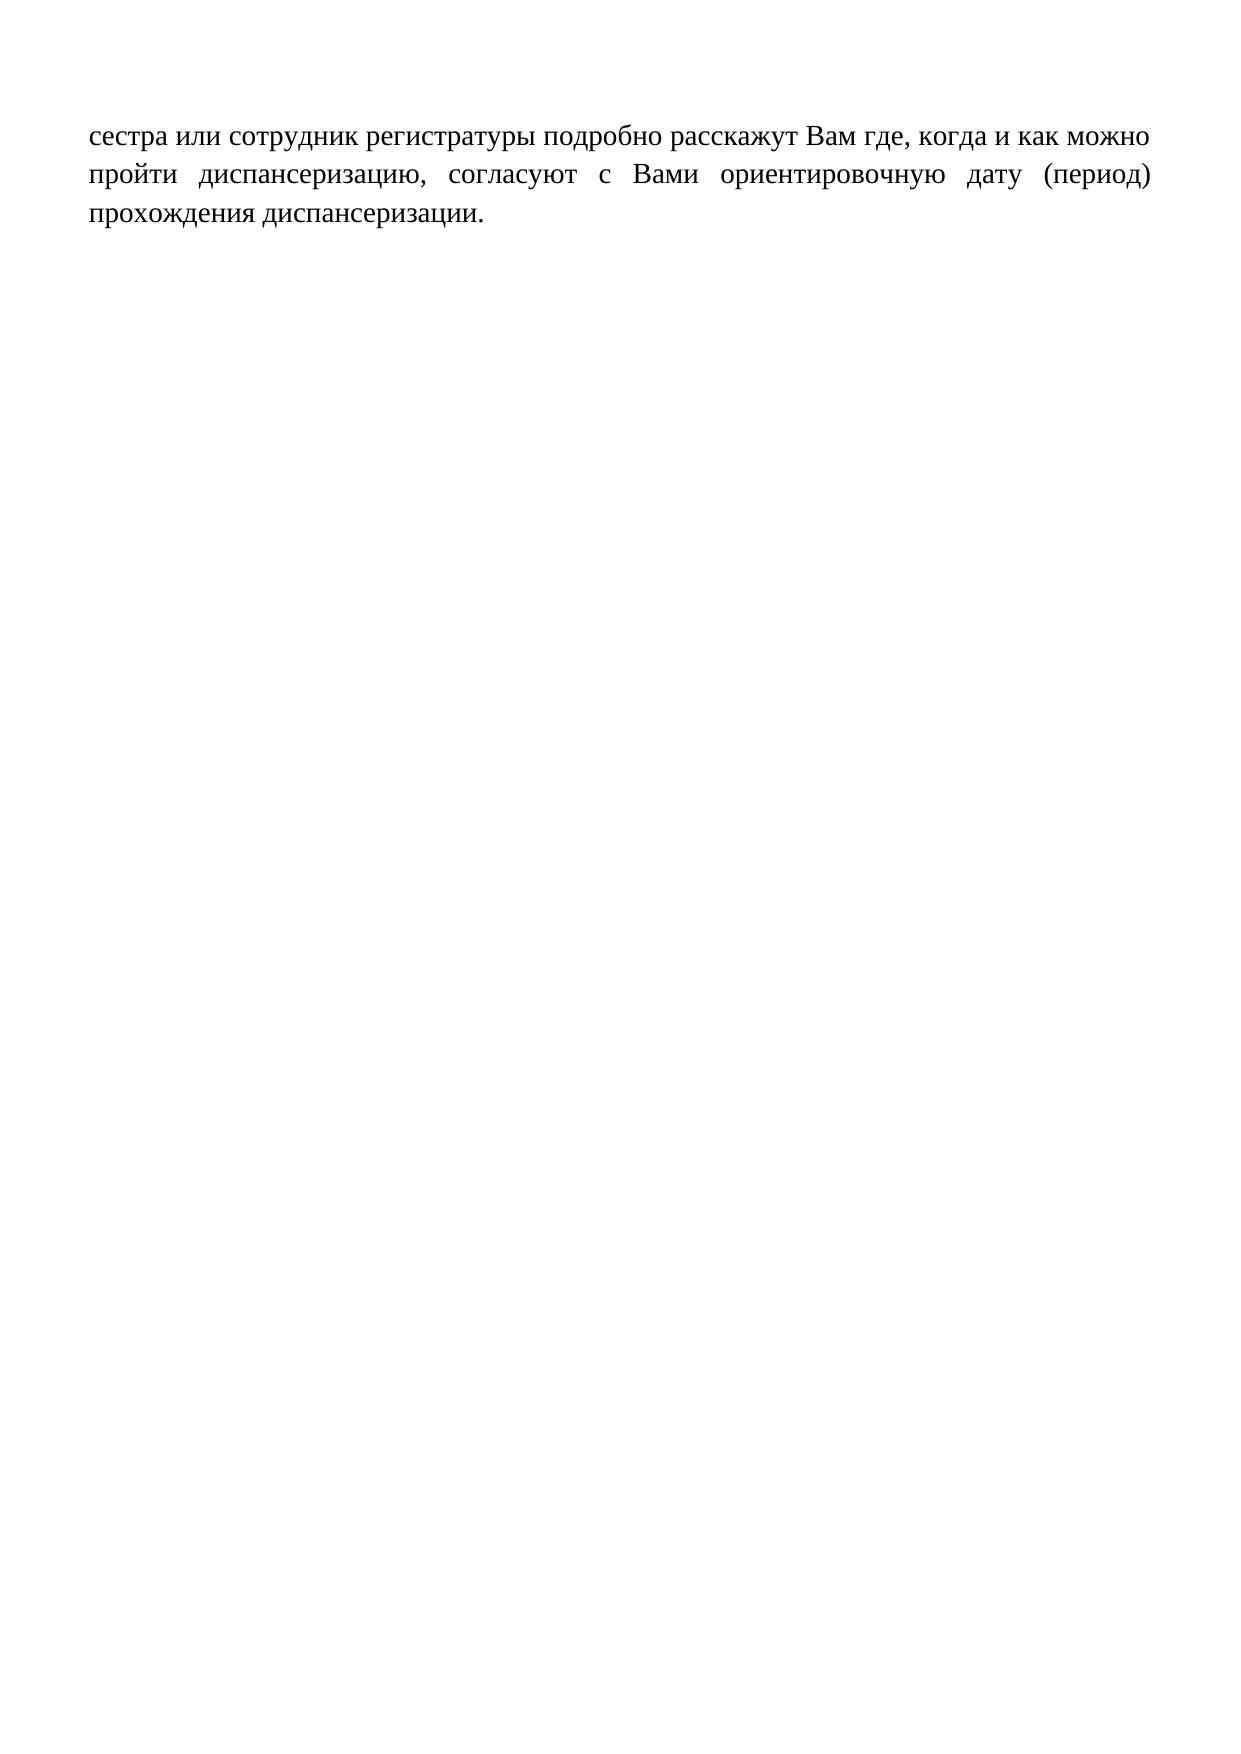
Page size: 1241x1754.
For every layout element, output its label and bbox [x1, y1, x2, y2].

text [89, 118, 1152, 229]
